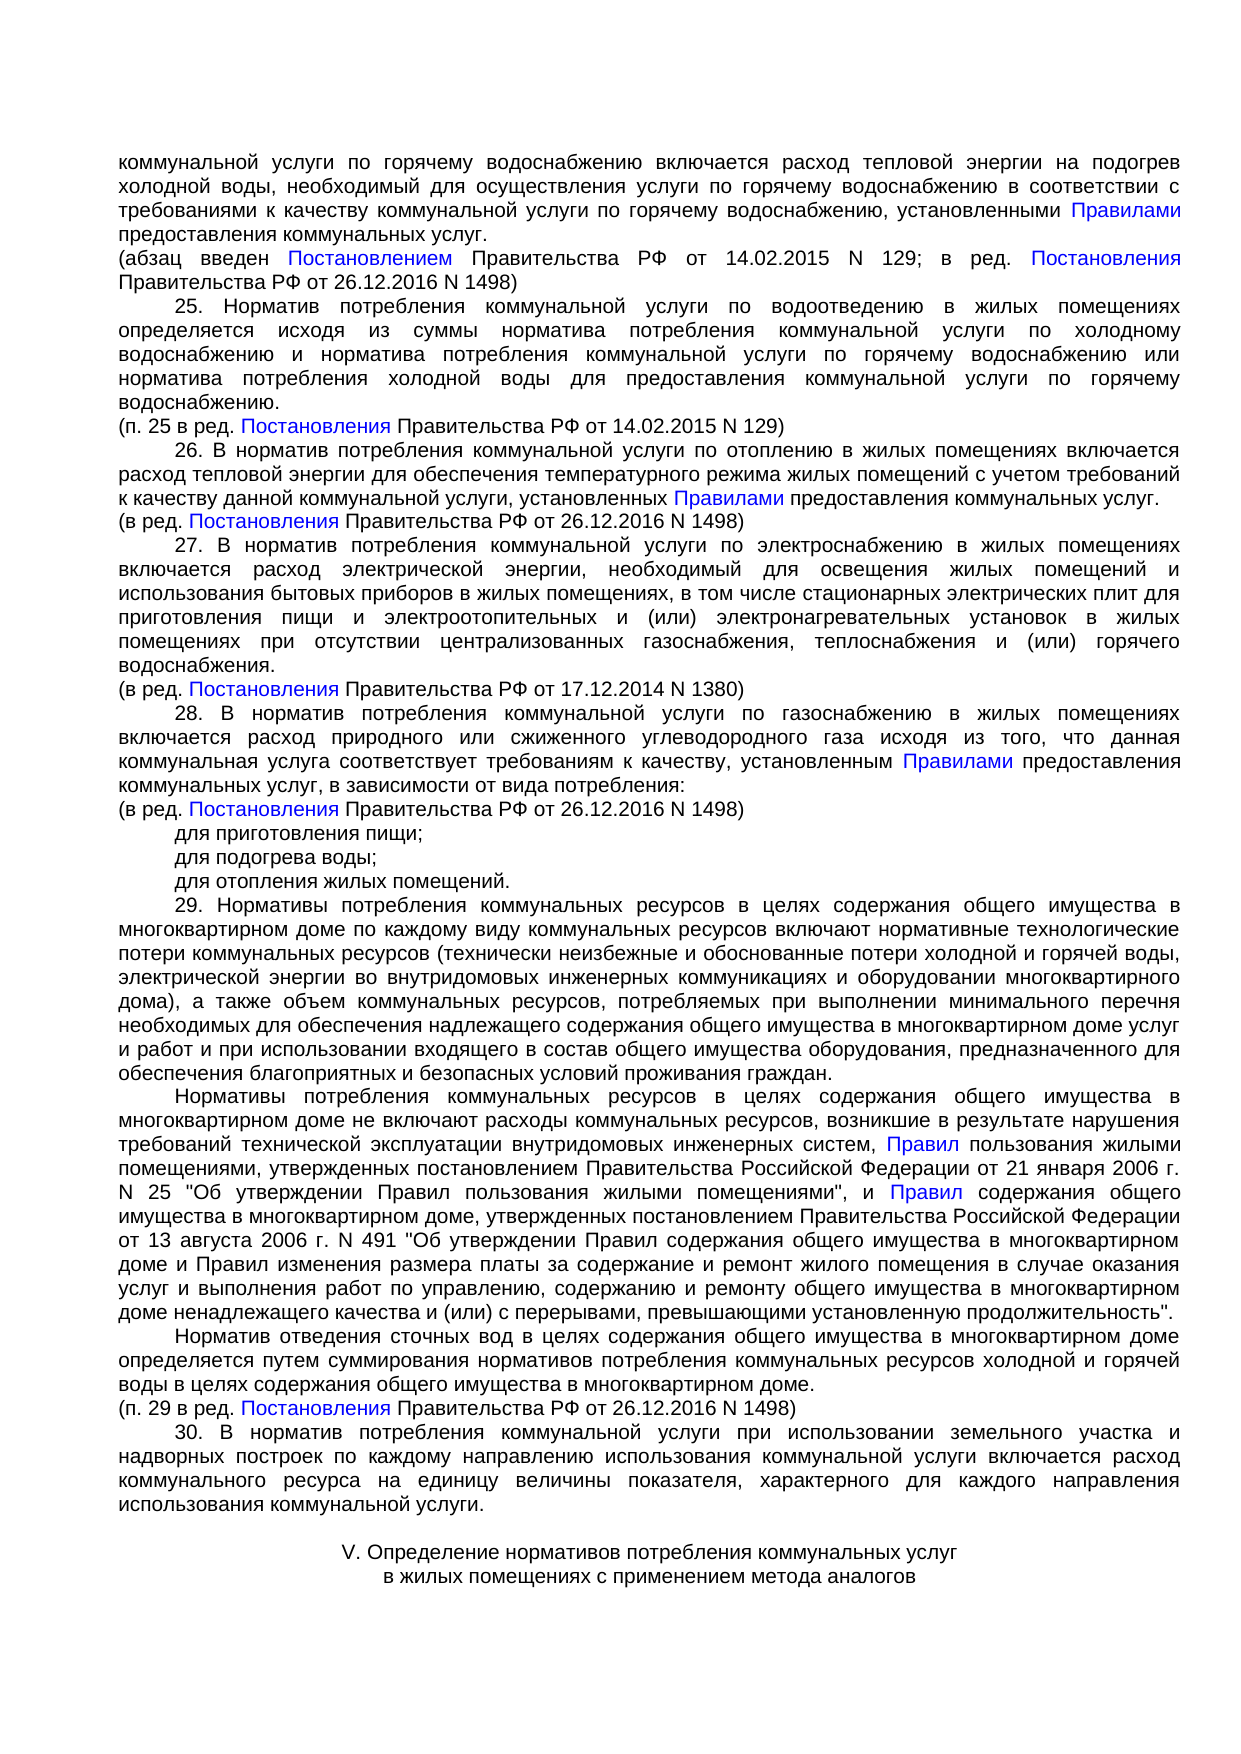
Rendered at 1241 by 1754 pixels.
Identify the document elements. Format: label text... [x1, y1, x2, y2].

text (абзац введен Постановлением Правительства РФ от 14.02.2015 N 129; в ред. Постановления Правительства РФ от 26.12.2016 N 1498) [118, 246, 1181, 294]
text 25. Норматив потребления коммунальной услуги по водоотведению в жилых помещениях определяется исходя из суммы норматива потребления коммунальной услуги по холодному водоснабжению и норматива потребления коммунальной услуги по горячему водоснабжению или норматива потребления холодной воды для предоставления коммунальной услуги по горячему водоснабжению. [118, 294, 1181, 413]
text 26. В норматив потребления коммунальной услуги по отоплению в жилых помещениях включается расход тепловой энергии для обеспечения температурного режима жилых помещений с учетом требований к качеству данной коммунальной услуги, установленных Правилами предоставления коммунальных услуг. [118, 437, 1181, 509]
text (в ред. Постановления Правительства РФ от 26.12.2016 N 1498) [118, 797, 1181, 821]
text в жилых помещениях с применением метода аналогов [118, 1563, 1181, 1587]
text (п. 29 в ред. Постановления Правительства РФ от 26.12.2016 N 1498) [118, 1396, 1181, 1420]
text Нормативы потребления коммунальных ресурсов в целях содержания общего имущества в многоквартирном доме не включают расходы коммунальных ресурсов, возникшие в результате нарушения требований технической эксплуатации внутридомовых инженерных систем, Правил пользования жилыми помещениями, утвержденных постановлением Правительства Российской Федерации от 21 января 2006 г. N 25 "Об утверждении Правил пользования жилыми помещениями", и Правил содержания общего имущества в многоквартирном доме, утвержденных постановлением Правительства Российской Федерации от 13 августа 2006 г. N 491 "Об утверждении Правил содержания общего имущества в многоквартирном доме и Правил изменения размера платы за содержание и ремонт жилого помещения в случае оказания услуг и выполнения работ по управлению, содержанию и ремонту общего имущества в многоквартирном доме ненадлежащего качества и (или) с перерывами, превышающими установленную продолжительность". [118, 1084, 1181, 1324]
text для отопления жилых помещений. [118, 869, 1181, 893]
text 28. В норматив потребления коммунальной услуги по газоснабжению в жилых помещениях включается расход природного или сжиженного углеводородного газа исходя из того, что данная коммунальная услуга соответствует требованиям к качеству, установленным Правилами предоставления коммунальных услуг, в зависимости от вида потребления: [118, 701, 1181, 797]
text для подогрева воды; [118, 845, 1181, 869]
text 27. В норматив потребления коммунальной услуги по электроснабжению в жилых помещениях включается расход электрической энергии, необходимый для освещения жилых помещений и использования бытовых приборов в жилых помещениях, в том числе стационарных электрических плит для приготовления пищи и электроотопительных и (или) электронагревательных установок в жилых помещениях при отсутствии централизованных газоснабжения, теплоснабжения и (или) горячего водоснабжения. [118, 533, 1181, 677]
text (в ред. Постановления Правительства РФ от 17.12.2014 N 1380) [118, 677, 1181, 701]
text (в ред. Постановления Правительства РФ от 26.12.2016 N 1498) [118, 509, 1181, 533]
text V. Определение нормативов потребления коммунальных услуг [118, 1539, 1181, 1563]
text для приготовления пищи; [118, 821, 1181, 845]
text 30. В норматив потребления коммунальной услуги при использовании земельного участка и надворных построек по каждому направлению использования коммунальной услуги включается расход коммунального ресурса на единицу величины показателя, характерного для каждого направления использования коммунальной услуги. [118, 1420, 1181, 1516]
text Норматив отведения сточных вод в целях содержания общего имущества в многоквартирном доме определяется путем суммирования нормативов потребления коммунальных ресурсов холодной и горячей воды в целях содержания общего имущества в многоквартирном доме. [118, 1324, 1181, 1396]
text 29. Нормативы потребления коммунальных ресурсов в целях содержания общего имущества в многоквартирном доме по каждому виду коммунальных ресурсов включают нормативные технологические потери коммунальных ресурсов (технически неизбежные и обоснованные потери холодной и горячей воды, электрической энергии во внутридомовых инженерных коммуникациях и оборудовании многоквартирного дома), а также объем коммунальных ресурсов, потребляемых при выполнении минимального перечня необходимых для обеспечения надлежащего содержания общего имущества в многоквартирном доме услуг и работ и при использовании входящего в состав общего имущества оборудования, предназначенного для обеспечения благоприятных и безопасных условий проживания граждан. [118, 893, 1181, 1084]
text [118, 150, 1181, 246]
text (п. 25 в ред. Постановления Правительства РФ от 14.02.2015 N 129) [118, 413, 1181, 437]
